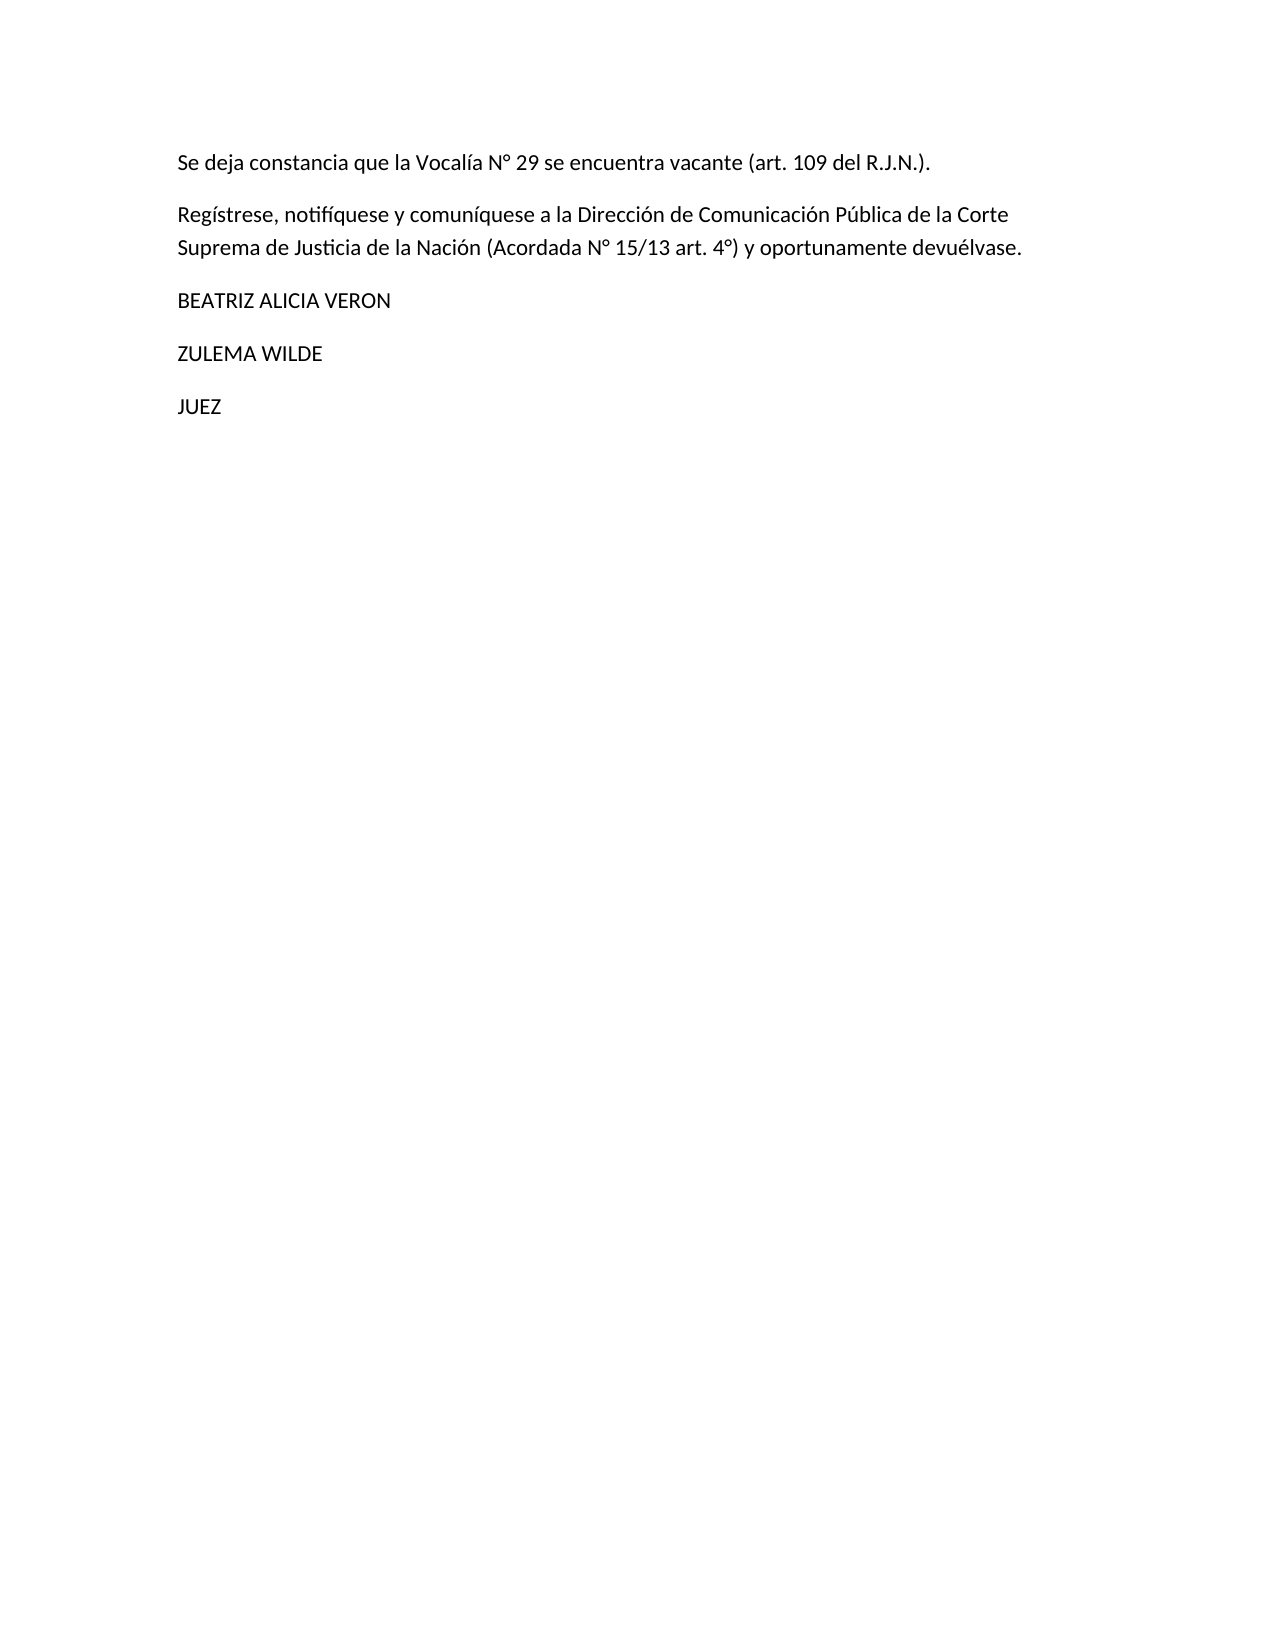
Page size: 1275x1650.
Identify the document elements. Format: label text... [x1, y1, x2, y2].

text BEATRIZ ALICIA VERON [177, 286, 1098, 314]
text Regístrese, notifíquese y comuníquese a la Dirección de Comunicación Pública de la Corte Suprema de Justicia de la Nación (Acordada N° 15/13 art. 4°) y oportunamente devuélvase. [177, 201, 1098, 261]
text ZULEMA WILDE [177, 339, 1098, 367]
text JUEZ [177, 392, 1098, 420]
text Se deja constancia que la Vocalía N° 29 se encuentra vacante (art. 109 del R.J.N.). [177, 148, 1098, 176]
